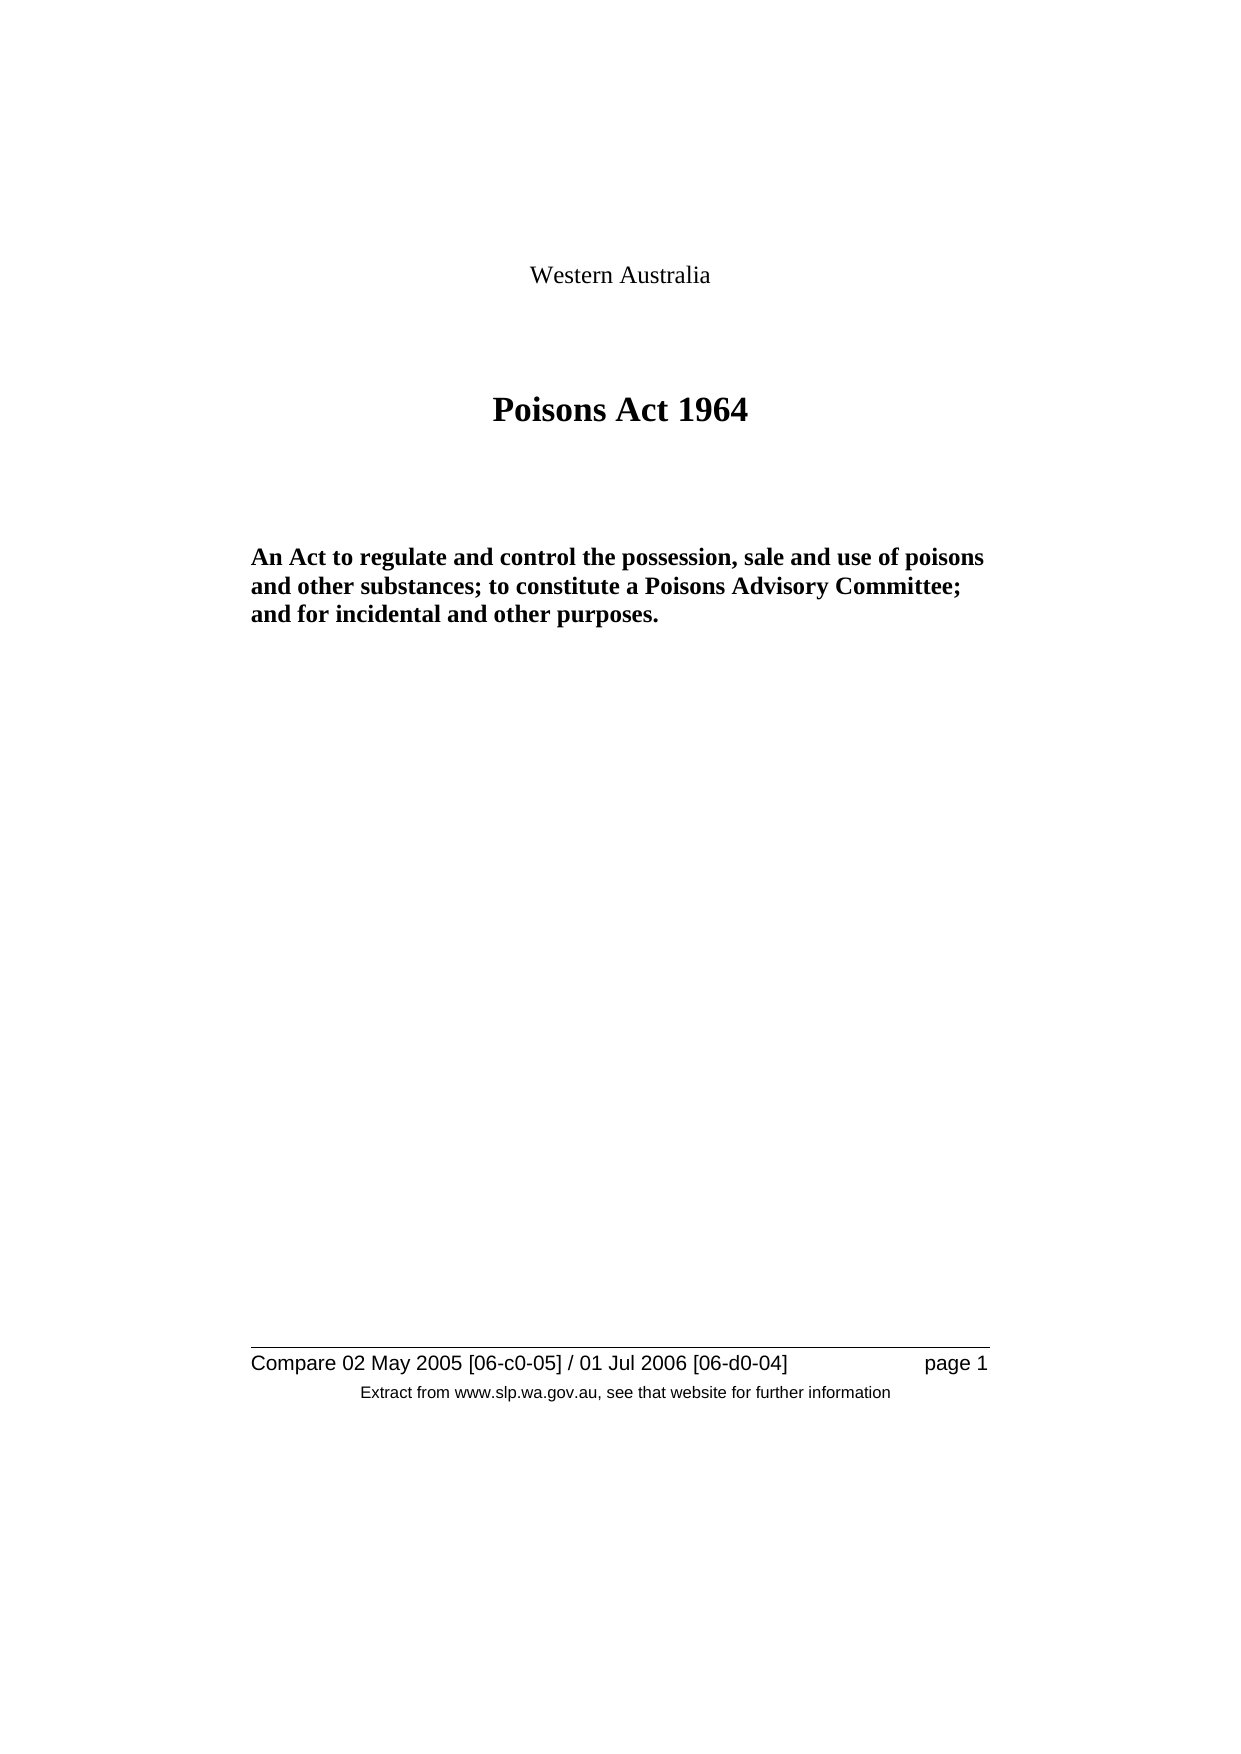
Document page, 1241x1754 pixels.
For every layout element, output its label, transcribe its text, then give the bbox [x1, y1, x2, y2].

title An Act to regulate and control the possession, sale and use of poisons and other substances; to constitute a Poisons Advisory Committee; and for incidental and other purposes. [251, 542, 990, 628]
text Western Australia [251, 260, 990, 289]
text Poisons Act 1964 [251, 389, 990, 429]
